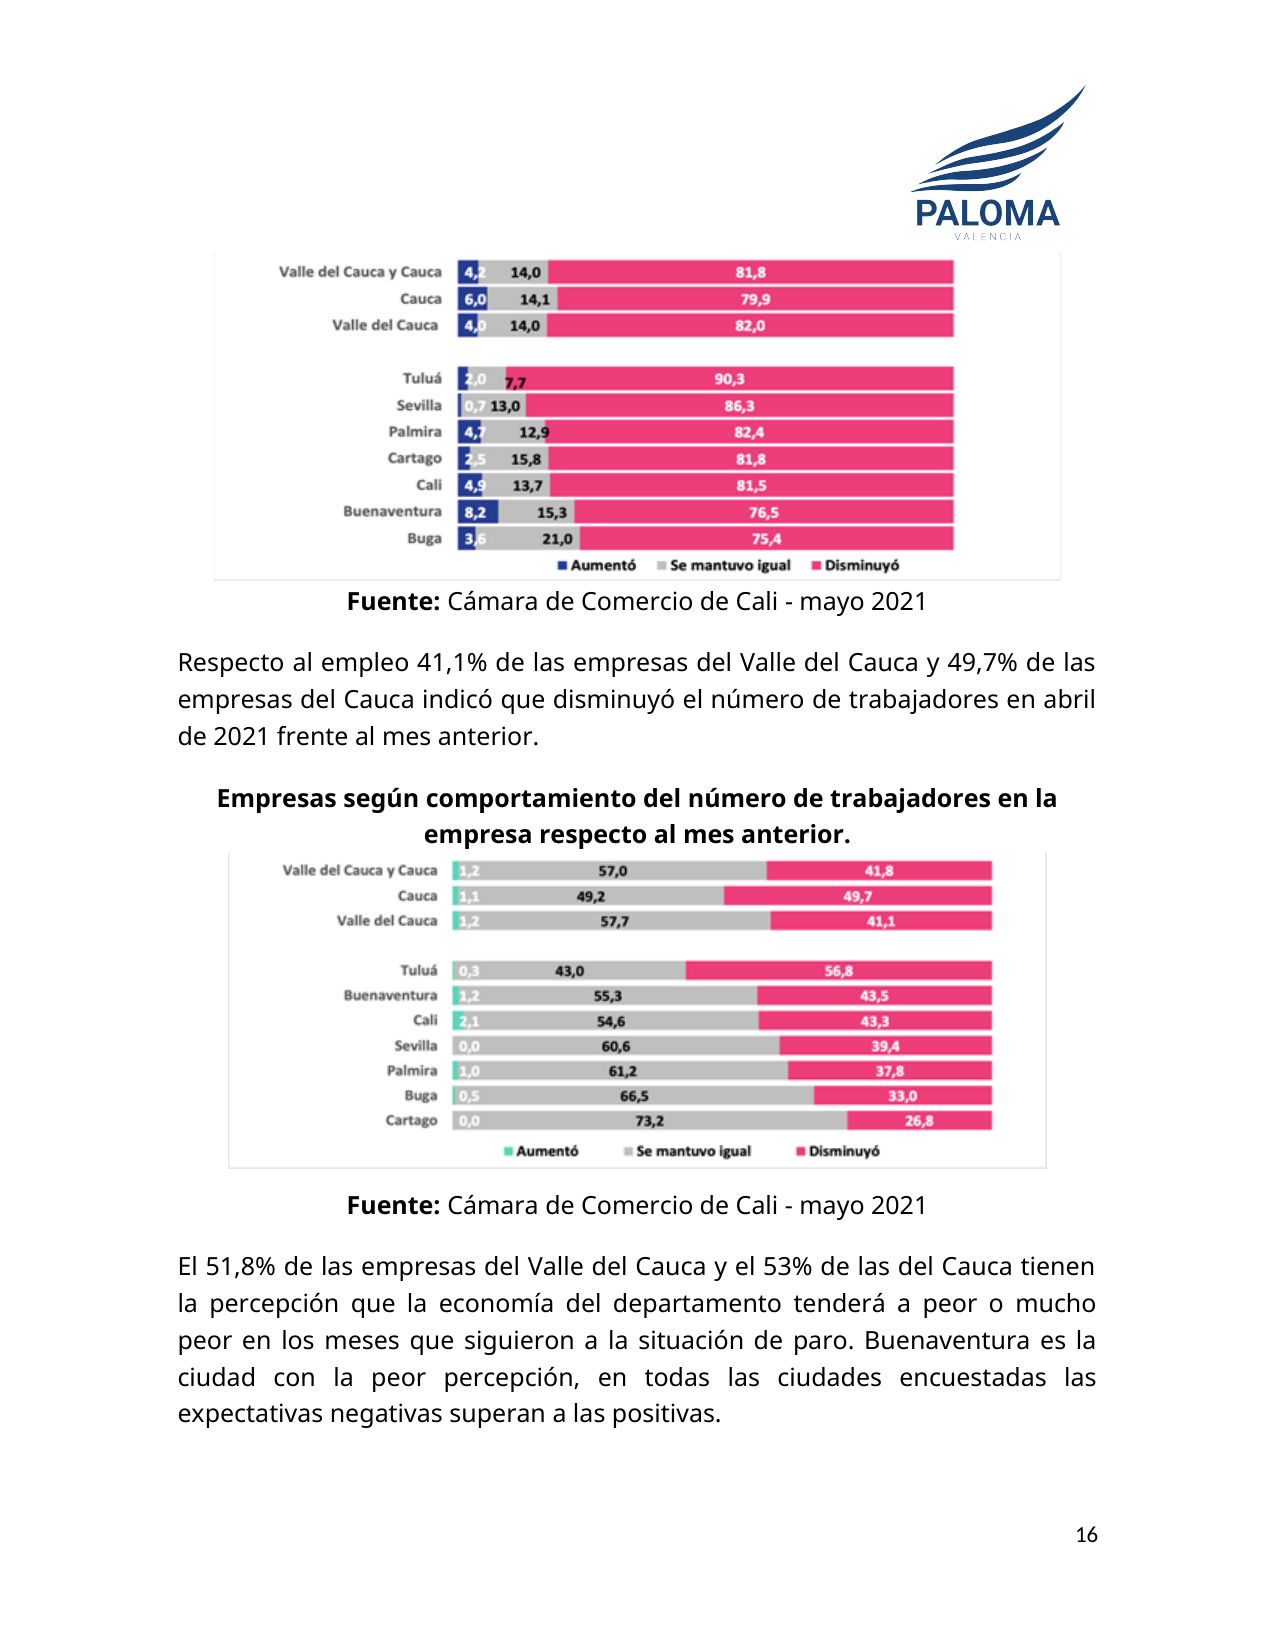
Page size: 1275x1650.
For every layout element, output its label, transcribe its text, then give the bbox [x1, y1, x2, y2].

text Respecto al empleo 41,1% de las empresas del Valle del Cauca y 49,7% de las empresas del Cauca indicó que disminuyó el número de trabajadores en abril de 2021 frente al mes anterior. [177, 645, 1098, 753]
text Fuente: Cámara de Comercio de Cali - mayo 2021 [177, 253, 1098, 617]
text El 51,8% de las empresas del Valle del Cauca y el 53% de las del Cauca tienen la percepción que la economía del departamento tenderá a peor o mucho peor en los meses que siguieron a la situación de paro. Buenaventura es la ciudad con la peor percepción, en todas las ciudades encuestadas las expectativas negativas superan a las positivas. [177, 1249, 1098, 1430]
picture [228, 853, 1047, 1169]
text Empresas según comportamiento del número de trabajadores en la empresa respecto al mes anterior. [177, 780, 1098, 851]
picture [213, 73, 1098, 581]
text Fuente: Cámara de Comercio de Cali - mayo 2021 [177, 1187, 1098, 1221]
